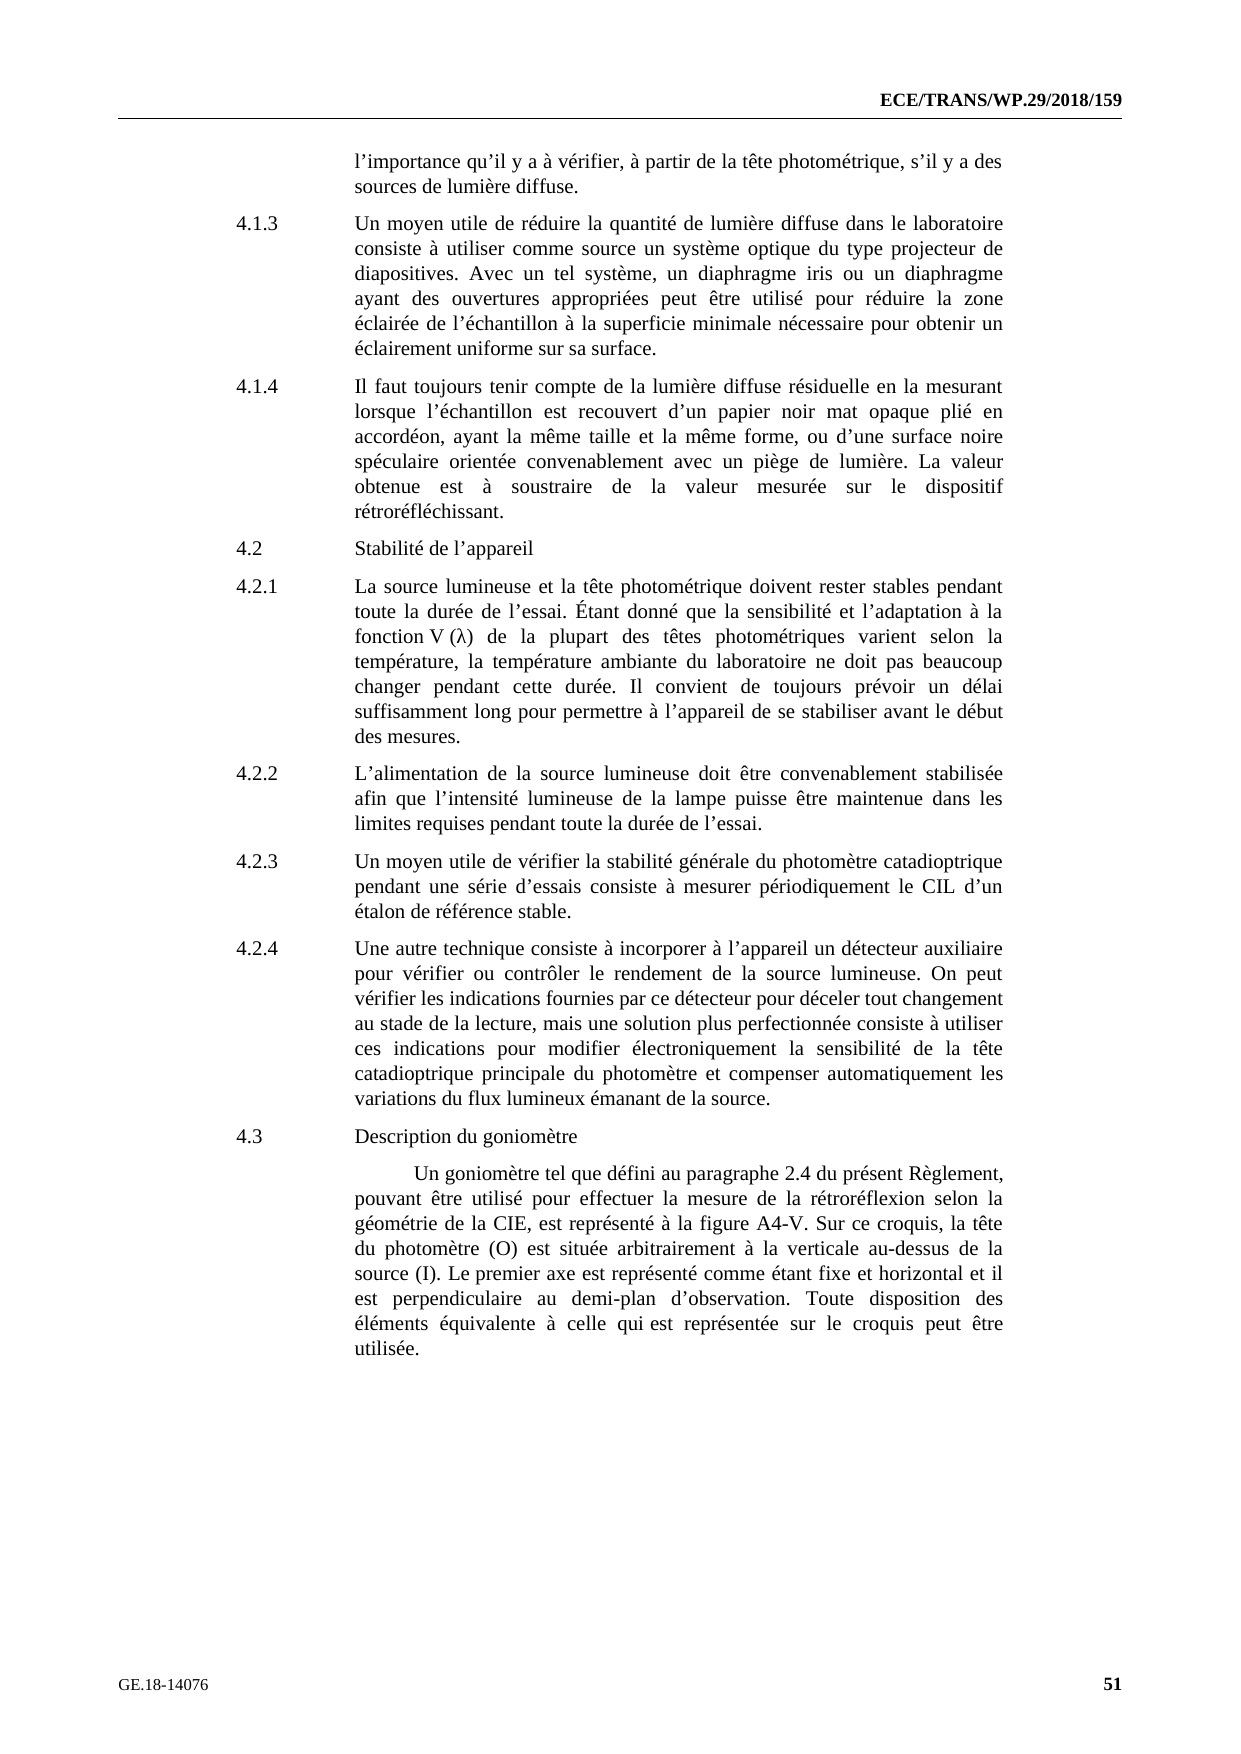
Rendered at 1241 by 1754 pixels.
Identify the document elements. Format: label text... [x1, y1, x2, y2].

text 4.2.3 Un moyen utile de vérifier la stabilité générale du photomètre catadioptrique pendant une série d’essais consiste à mesurer périodiquement le CIL d’un étalon de référence stable. [236, 848, 1004, 923]
text 4.2.4 Une autre technique consiste à incorporer à l’appareil un détecteur auxiliaire pour vérifier ou contrôler le rendement de la source lumineuse. On peut vérifier les indications fournies par ce détecteur pour déceler tout changement au stade de la lecture, mais une solution plus perfectionnée consiste à utiliser ces indications pour modifier électroniquement la sensibilité de la tête catadioptrique principale du photomètre et compenser automatiquement les variations du flux lumineux émanant de la source. [236, 935, 1004, 1110]
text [236, 148, 1004, 198]
text 4.3 Description du goniomètre [236, 1123, 1004, 1148]
text 4.1.4 Il faut toujours tenir compte de la lumière diffuse résiduelle en la mesurant lorsque l’échantillon est recouvert d’un papier noir mat opaque plié en accordéon, ayant la même taille et la même forme, ou d’une surface noire spéculaire orientée convenablement avec un piège de lumière. La valeur obtenue est à soustraire de la valeur mesurée sur le dispositif rétroréfléchissant. [236, 373, 1004, 523]
text Un goniomètre tel que défini au paragraphe 2.4 du présent Règlement, pouvant être utilisé pour effectuer la mesure de la rétroréflexion selon la géométrie de la CIE, est représenté à la figure A4-V. Sur ce croquis, la tête du photomètre (O) est située arbitrairement à la verticale au-dessus de la source (I). Le premier axe est représenté comme étant fixe et horizontal et il est perpendiculaire au demi-plan d’observation. Toute disposition des éléments équivalente à celle qui est représentée sur le croquis peut être utilisée. [354, 1160, 1004, 1360]
text 4.2 Stabilité de l’appareil [236, 535, 1004, 560]
text 4.2.2 L’alimentation de la source lumineuse doit être convenablement stabilisée afin que l’intensité lumineuse de la lampe puisse être maintenue dans les limites requises pendant toute la durée de l’essai. [236, 760, 1004, 835]
text 4.2.1 La source lumineuse et la tête photométrique doivent rester stables pendant toute la durée de l’essai. Étant donné que la sensibilité et l’adaptation à la fonction V (λ) de la plupart des têtes photométriques varient selon la température, la température ambiante du laboratoire ne doit pas beaucoup changer pendant cette durée. Il convient de toujours prévoir un délai suffisamment long pour permettre à l’appareil de se stabiliser avant le début des mesures. [236, 573, 1004, 748]
text 4.1.3 Un moyen utile de réduire la quantité de lumière diffuse dans le laboratoire consiste à utiliser comme source un système optique du type projecteur de diapositives. Avec un tel système, un diaphragme iris ou un diaphragme ayant des ouvertures appropriées peut être utilisé pour réduire la zone éclairée de l’échantillon à la superficie minimale nécessaire pour obtenir un éclairement uniforme sur sa surface. [236, 210, 1004, 360]
